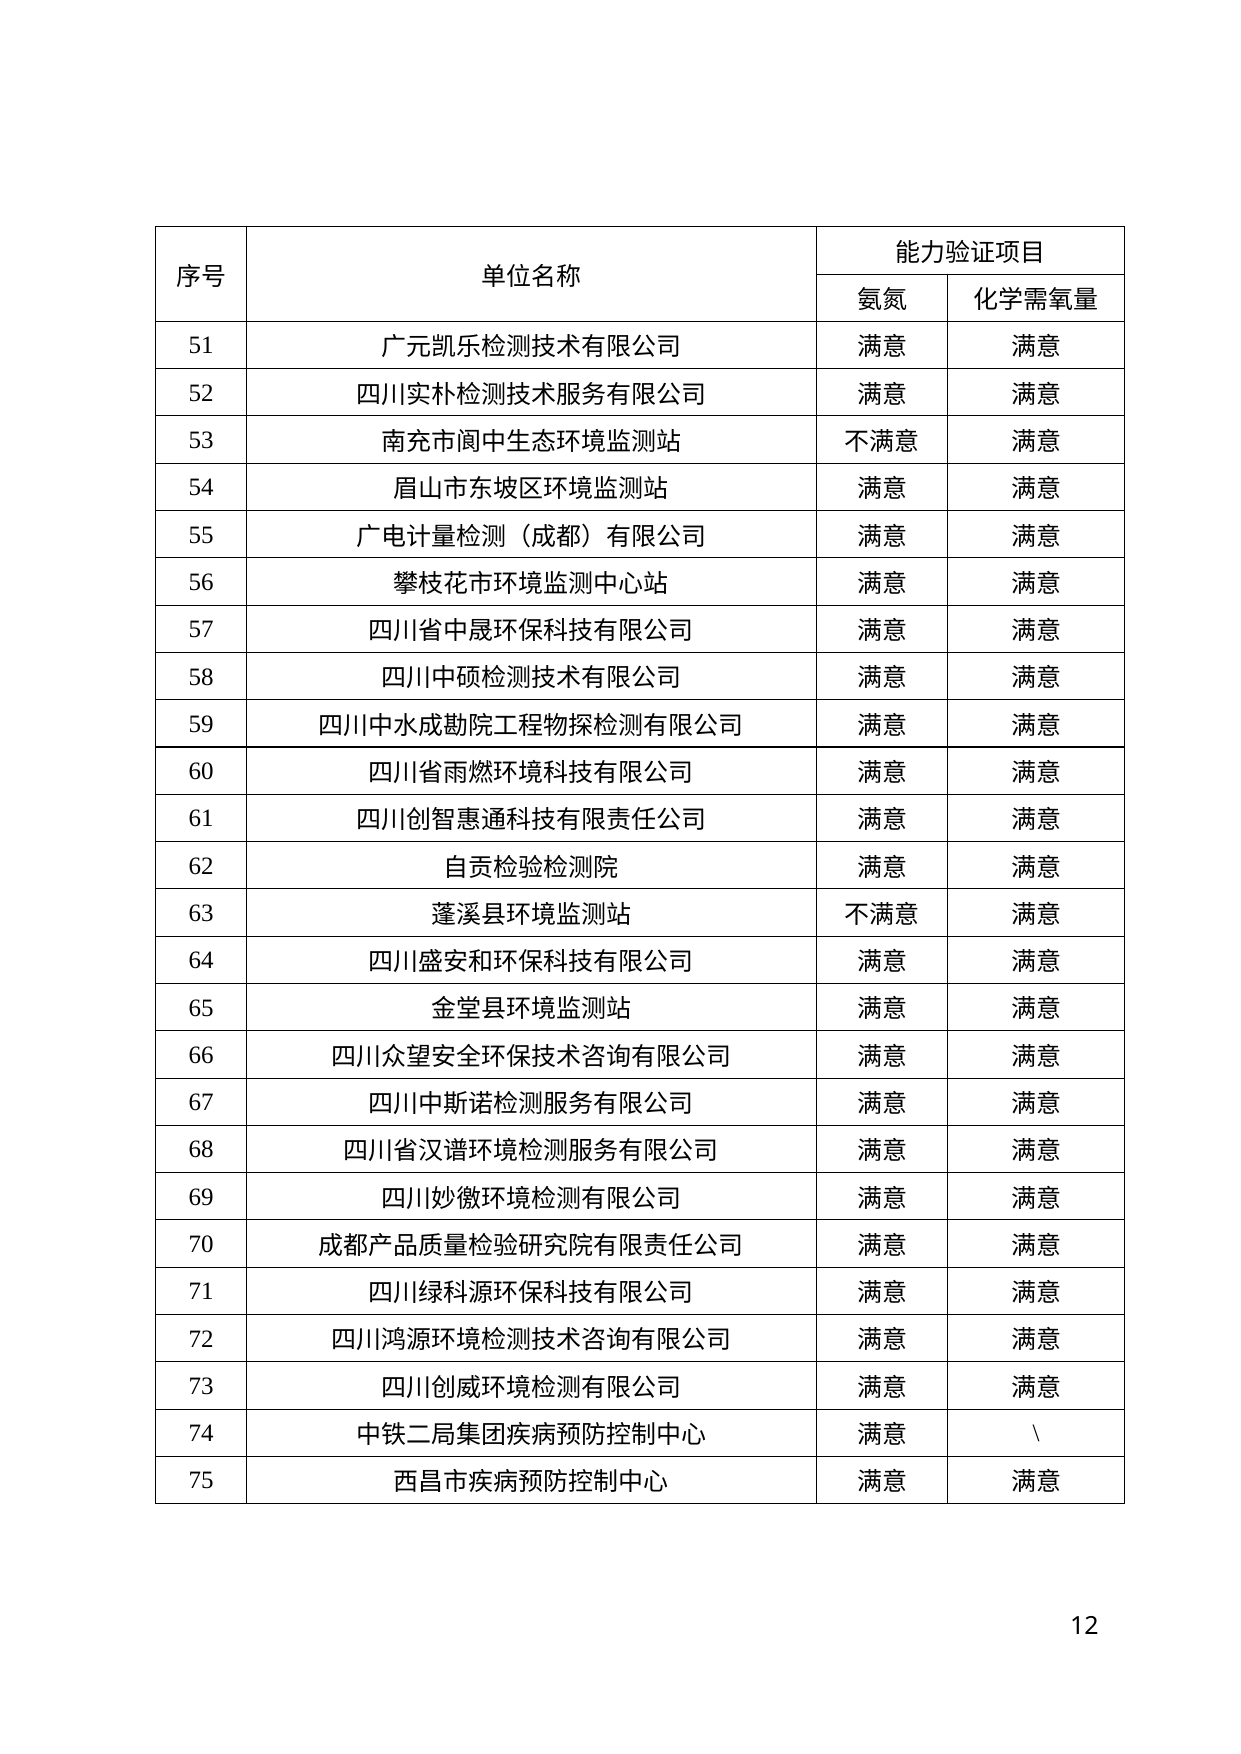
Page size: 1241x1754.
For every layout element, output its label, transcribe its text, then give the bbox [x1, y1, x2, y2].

table_cell 满意 [948, 1457, 1124, 1503]
table_cell 四川实朴检测技术服务有限公司 [247, 369, 816, 415]
table_cell 广电计量检测（成都）有限公司 [247, 511, 816, 557]
table_cell 不满意 [817, 416, 947, 463]
table_cell 满意 [817, 369, 947, 415]
table_cell 广元凯乐检测技术有限公司 [247, 322, 816, 368]
table_cell 65 [156, 984, 246, 1030]
table_cell 满意 [948, 369, 1124, 415]
table_cell 满意 [948, 558, 1124, 604]
table_cell 四川鸿源环境检测技术咨询有限公司 [247, 1315, 816, 1361]
table_cell 满意 [817, 1315, 947, 1361]
table_cell 满意 [817, 653, 947, 699]
table_cell 四川创智惠通科技有限责任公司 [247, 795, 816, 841]
table_cell 51 [156, 322, 246, 368]
table_cell 满意 [948, 842, 1124, 888]
table_cell 化学需氧量 [948, 275, 1124, 321]
table_cell 氨氮 [817, 275, 947, 321]
table_cell 69 [156, 1173, 246, 1219]
table_cell 满意 [948, 984, 1124, 1030]
table_cell 满意 [817, 1079, 947, 1125]
table_cell 满意 [817, 842, 947, 888]
table_cell 眉山市东坡区环境监测站 [247, 464, 816, 510]
table_header 序号 [156, 227, 246, 321]
table_cell 满意 [817, 1362, 947, 1408]
table_cell 满意 [817, 937, 947, 983]
table_cell 59 [156, 700, 246, 746]
table_cell 56 [156, 558, 246, 604]
table_cell 四川创威环境检测有限公司 [247, 1362, 816, 1408]
table_cell 满意 [948, 1362, 1124, 1408]
table_cell 满意 [817, 606, 947, 652]
table_cell 满意 [817, 1173, 947, 1219]
table_cell 满意 [948, 1079, 1124, 1125]
table_cell 满意 [948, 1315, 1124, 1361]
table_cell 70 [156, 1220, 246, 1267]
table_cell 满意 [817, 795, 947, 841]
table_cell 成都产品质量检验研究院有限责任公司 [247, 1220, 816, 1267]
table_cell 满意 [948, 748, 1124, 794]
table_cell 攀枝花市环境监测中心站 [247, 558, 816, 604]
table_cell 满意 [948, 416, 1124, 463]
table_cell 满意 [817, 1410, 947, 1456]
table_cell 60 [156, 748, 246, 794]
table_cell 满意 [817, 748, 947, 794]
table_cell 55 [156, 511, 246, 557]
table_cell 54 [156, 464, 246, 510]
table_cell 57 [156, 606, 246, 652]
table_cell 58 [156, 653, 246, 699]
table_header 能力验证项目 [817, 227, 1124, 273]
table_cell 四川盛安和环保科技有限公司 [247, 937, 816, 983]
table_cell 四川妙徼环境检测有限公司 [247, 1173, 816, 1219]
table_cell 满意 [948, 889, 1124, 936]
table_header 单位名称 [247, 227, 816, 321]
table_cell 75 [156, 1457, 246, 1503]
table_cell 73 [156, 1362, 246, 1408]
table_cell 53 [156, 416, 246, 463]
table_cell 67 [156, 1079, 246, 1125]
table_cell 74 [156, 1410, 246, 1456]
table_cell 满意 [948, 322, 1124, 368]
table_cell 满意 [948, 700, 1124, 746]
table_cell 四川中硕检测技术有限公司 [247, 653, 816, 699]
table_cell 满意 [817, 322, 947, 368]
table_cell 66 [156, 1031, 246, 1077]
table_cell 63 [156, 889, 246, 936]
table_cell 满意 [817, 1220, 947, 1267]
table_cell 满意 [948, 1173, 1124, 1219]
table_cell \ [948, 1410, 1124, 1456]
table_cell 满意 [948, 653, 1124, 699]
table_cell 满意 [948, 1268, 1124, 1314]
table_cell 68 [156, 1126, 246, 1172]
table_cell 满意 [817, 1457, 947, 1503]
table_cell 满意 [948, 464, 1124, 510]
table_cell 满意 [817, 558, 947, 604]
table_cell 满意 [948, 606, 1124, 652]
table_cell 四川省中晟环保科技有限公司 [247, 606, 816, 652]
table_cell 72 [156, 1315, 246, 1361]
table_cell 满意 [817, 511, 947, 557]
table_cell 满意 [948, 795, 1124, 841]
table_cell 自贡检验检测院 [247, 842, 816, 888]
table_cell 南充市阆中生态环境监测站 [247, 416, 816, 463]
table_cell 四川中斯诺检测服务有限公司 [247, 1079, 816, 1125]
table_cell 蓬溪县环境监测站 [247, 889, 816, 936]
table_cell 西昌市疾病预防控制中心 [247, 1457, 816, 1503]
table_cell 64 [156, 937, 246, 983]
table_cell 满意 [817, 1268, 947, 1314]
table_cell 中铁二局集团疾病预防控制中心 [247, 1410, 816, 1456]
table_cell 满意 [948, 511, 1124, 557]
table_cell 满意 [948, 937, 1124, 983]
table_cell 不满意 [817, 889, 947, 936]
table_cell 四川绿科源环保科技有限公司 [247, 1268, 816, 1314]
table_cell 满意 [817, 464, 947, 510]
table_cell 52 [156, 369, 246, 415]
table_cell 62 [156, 842, 246, 888]
table_cell 四川省汉谱环境检测服务有限公司 [247, 1126, 816, 1172]
table_cell 四川众望安全环保技术咨询有限公司 [247, 1031, 816, 1077]
table_cell 四川省雨燃环境科技有限公司 [247, 748, 816, 794]
table_cell 满意 [817, 1126, 947, 1172]
table_cell 金堂县环境监测站 [247, 984, 816, 1030]
table_cell 满意 [948, 1220, 1124, 1267]
table_cell 满意 [817, 984, 947, 1030]
table_cell 满意 [948, 1126, 1124, 1172]
table_cell 四川中水成勘院工程物探检测有限公司 [247, 700, 816, 746]
table_cell 61 [156, 795, 246, 841]
table_cell 71 [156, 1268, 246, 1314]
table_cell 满意 [817, 1031, 947, 1077]
table_cell 满意 [817, 700, 947, 746]
table_cell 满意 [948, 1031, 1124, 1077]
